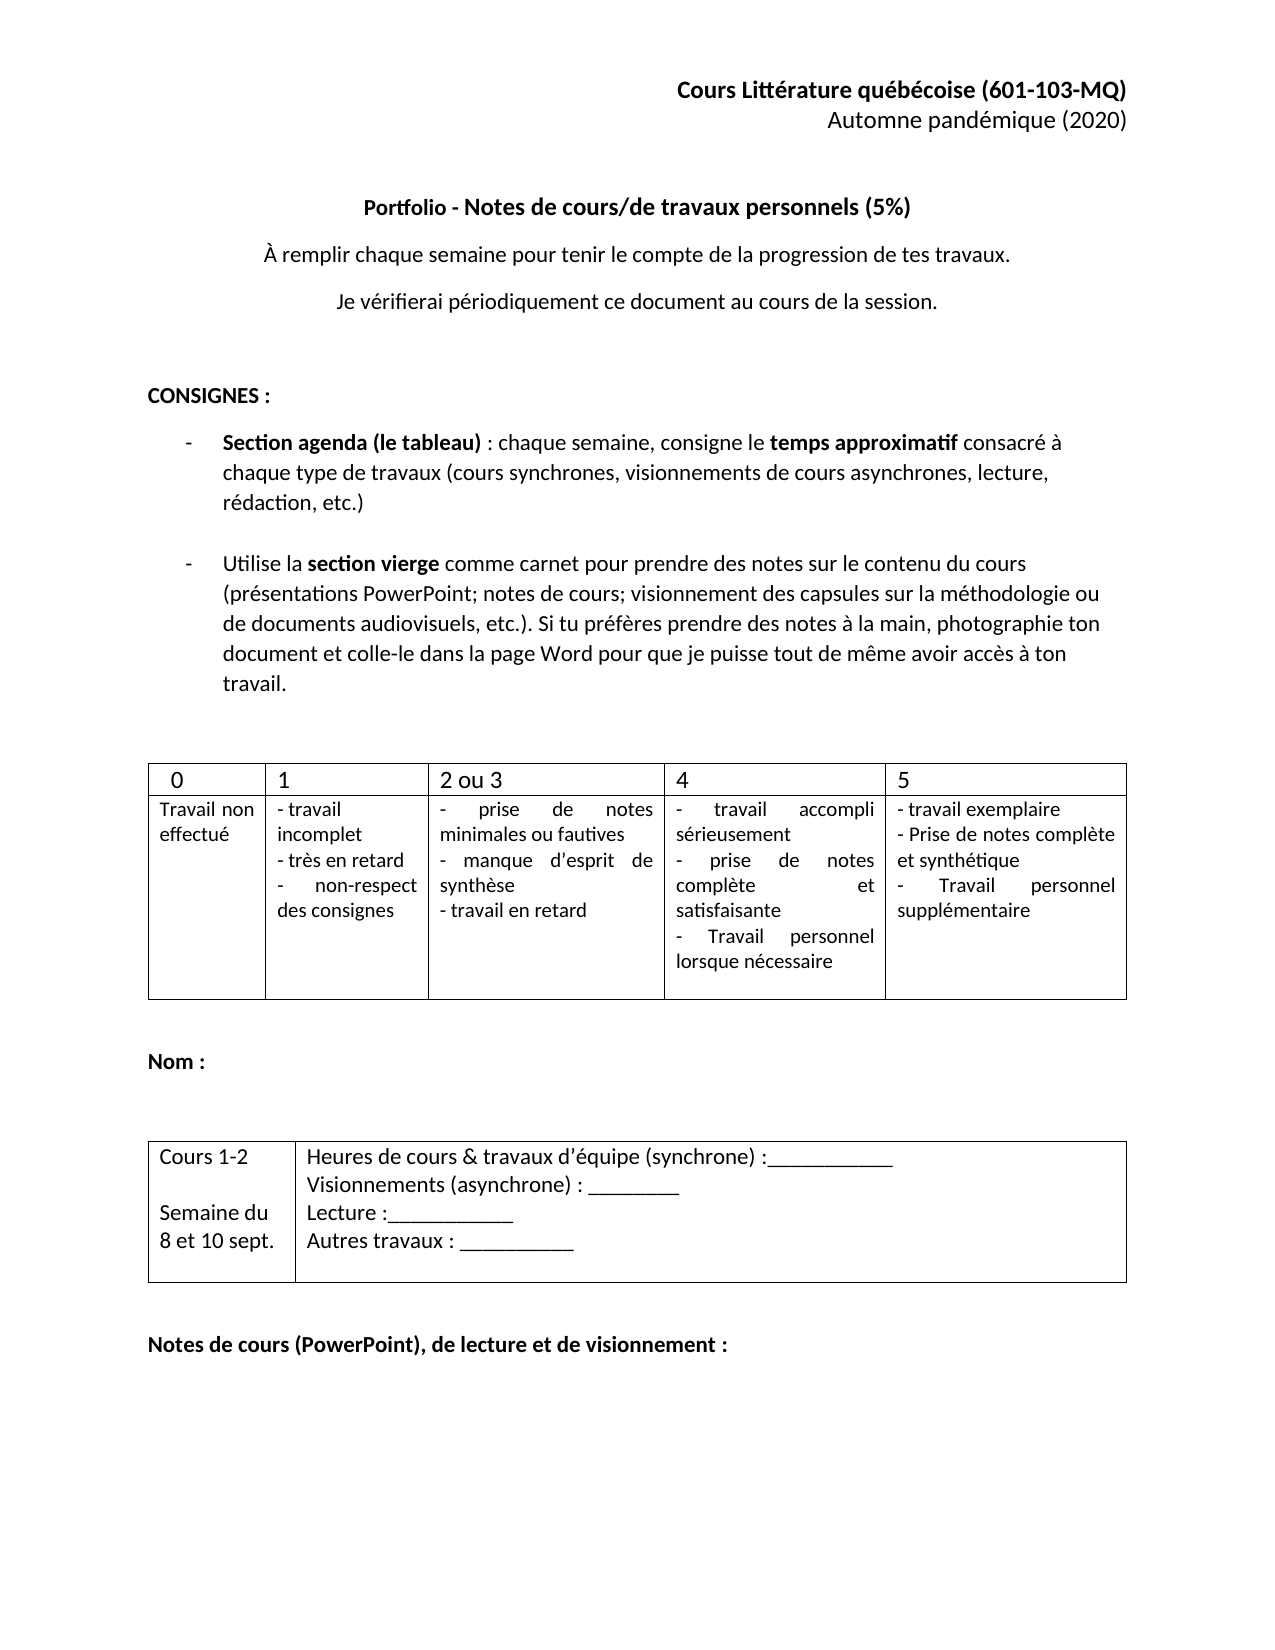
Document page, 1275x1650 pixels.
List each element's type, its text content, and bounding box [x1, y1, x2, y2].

table_cell - travail accompli sérieusement - prise de notes complète et satisfaisante - Travail personnel lorsque nécessaire [665, 796, 885, 999]
text Notes de cours (PowerPoint), de lecture et de visionnement : [148, 1330, 1127, 1358]
text Je vérifierai périodiquement ce document au cours de la session. [148, 287, 1127, 315]
list Section agenda (le tableau) : chaque semaine, consigne le temps approximatif consacré à chaque type de travaux (cours synchrones, visionnements de cours asynchrones, lecture, rédaction, etc.) [185, 428, 1127, 516]
table_header 2 ou 3 [429, 764, 664, 795]
table_header 1 [266, 764, 428, 795]
table_header Heures de cours & travaux d’équipe (synchrone) :___________ Visionnements (asynchrone) : ________ Lecture :___________ Autres travaux : __________ [296, 1142, 1126, 1282]
table_cell - travail incomplet - très en retard - non-respect des consignes [266, 796, 428, 999]
text CONSIGNES : [148, 381, 1127, 409]
table_header 4 [665, 764, 885, 795]
list Utilise la section vierge comme carnet pour prendre des notes sur le contenu du cours (présentations PowerPoint; notes de cours; visionnement des capsules sur la méthodologie ou de documents audiovisuels, etc.). Si tu préfères prendre des notes à la main, photographie ton document et colle-le dans la page Word pour que je puisse tout de même avoir accès à ton travail. [185, 549, 1127, 698]
text Portfolio - Notes de cours/de travaux personnels (5%) [148, 191, 1127, 221]
table_header Cours 1-2 Semaine du 8 et 10 sept. [149, 1142, 295, 1282]
table_cell Travail non effectué [149, 796, 265, 999]
table_cell - prise de notes minimales ou fautives - manque d’esprit de synthèse - travail en retard [429, 796, 664, 999]
table_header 0 [149, 764, 265, 795]
table_header 5 [886, 764, 1126, 795]
text Nom : [148, 1047, 1127, 1075]
text À remplir chaque semaine pour tenir le compte de la progression de tes travaux. [148, 240, 1127, 268]
table_cell - travail exemplaire - Prise de notes complète et synthétique - Travail personnel supplémentaire [886, 796, 1126, 999]
